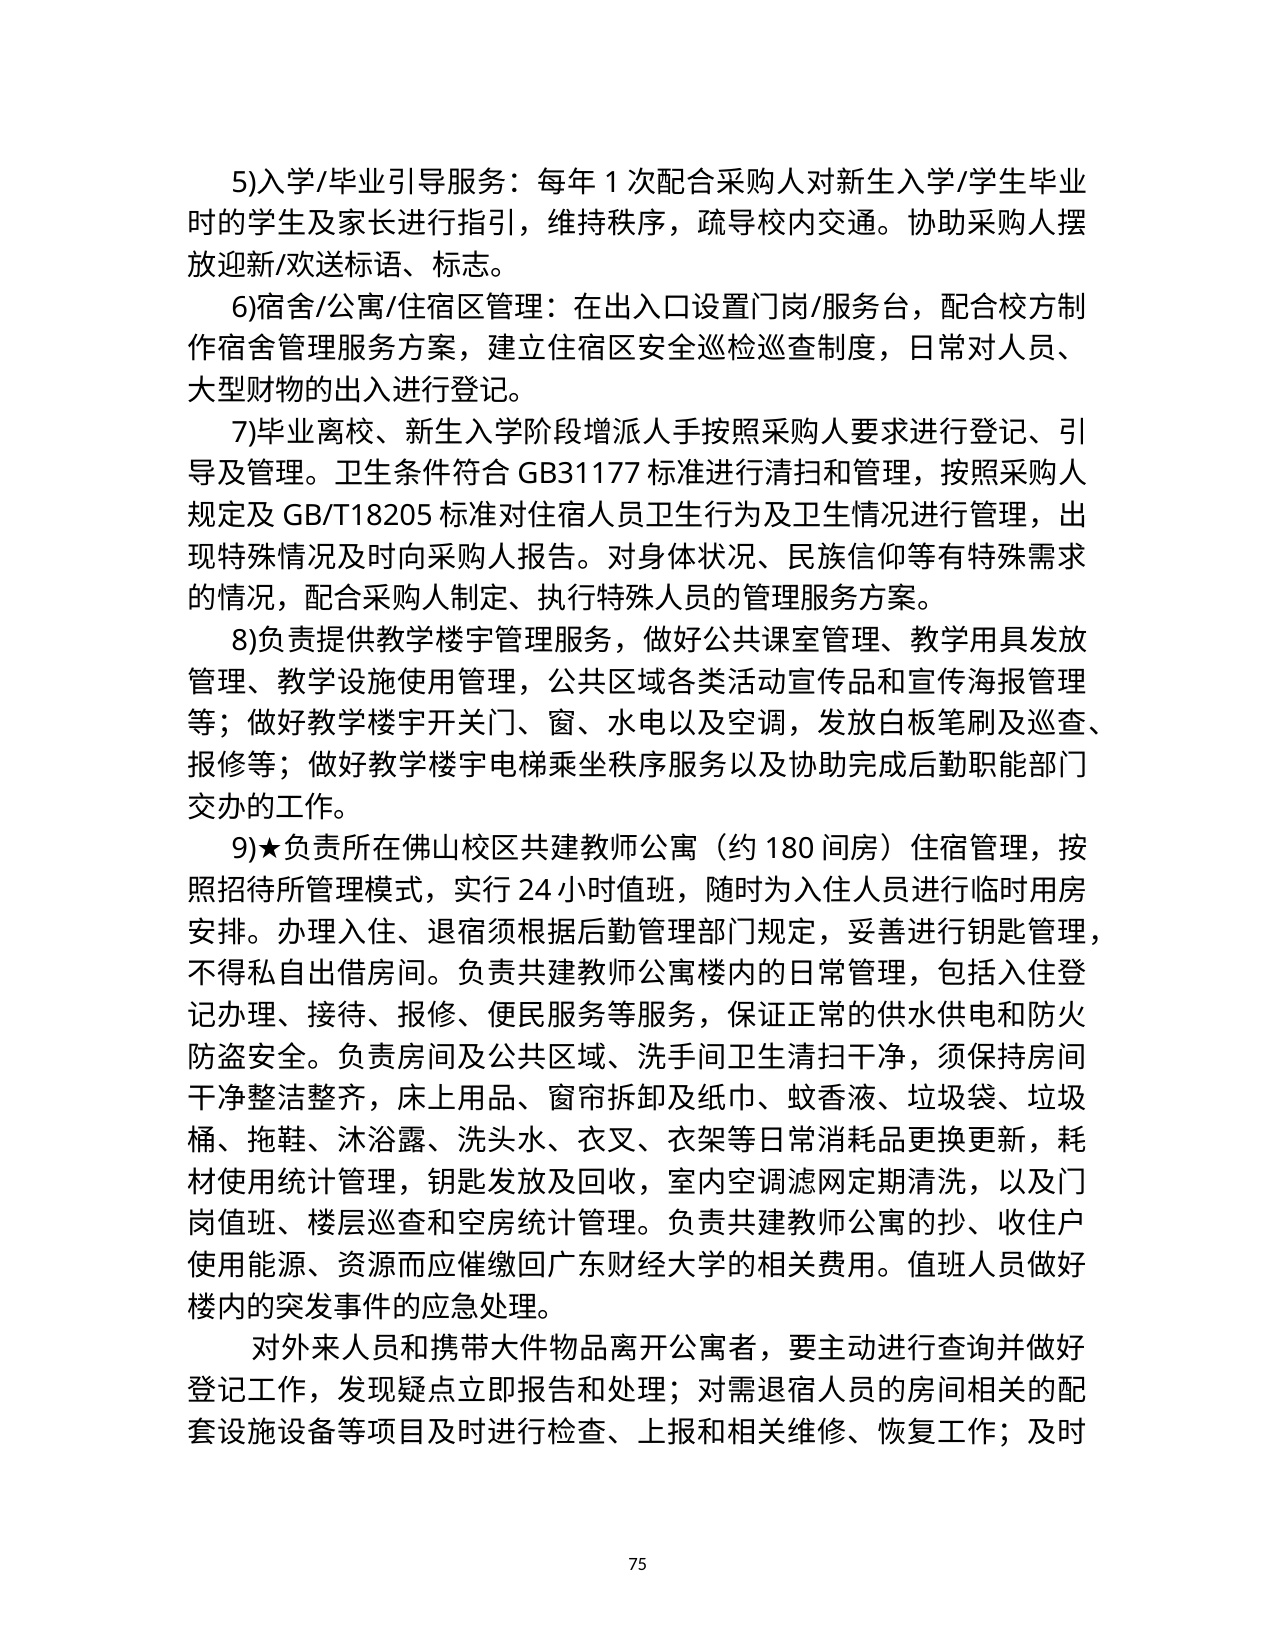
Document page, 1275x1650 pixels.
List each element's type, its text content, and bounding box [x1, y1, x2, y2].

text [187, 1325, 1088, 1450]
list 入学/毕业引导服务：每年1次配合采购人对新生入学/学生毕业时的学生及家长进行指引，维持秩序，疏导校内交通。协助采购人摆放迎新/欢送标语、标志。 [188, 159, 1088, 284]
list 宿舍/公寓/住宿区管理：在出入口设置门岗/服务台，配合校方制作宿舍管理服务方案，建立住宿区安全巡检巡查制度，日常对人员、大型财物的出入进行登记。 [188, 284, 1088, 409]
list ★负责所在佛山校区共建教师公寓（约180间房）住宿管理，按照招待所管理模式，实行24小时值班，随时为入住人员进行临时用房安排。办理入住、退宿须根据后勤管理部门规定，妥善进行钥匙管理，不得私自出借房间。负责共建教师公寓楼内的日常管理，包括入住登记办理、接待、报修、便民服务等服务，保证正常的供水供电和防火防盗安全。负责房间及公共区域、洗手间卫生清扫干净，须保持房间干净整洁整齐，床上用品、窗帘拆卸及纸巾、蚊香液、垃圾袋、垃圾桶、拖鞋、沐浴露、洗头水、衣叉、衣架等日常消耗品更换更新，耗材使用统计管理，钥匙发放及回收，室内空调滤网定期清洗，以及门岗值班、楼层巡查和空房统计管理。负责共建教师公寓的抄、收住户使用能源、资源而应催缴回广东财经大学的相关费用。值班人员做好楼内的突发事件的应急处理。 [188, 825, 1088, 1325]
list 毕业离校、新生入学阶段增派人手按照采购人要求进行登记、引导及管理。卫生条件符合GB31177标准进行清扫和管理，按照采购人规定及GB/T18205标准对住宿人员卫生行为及卫生情况进行管理，出现特殊情况及时向采购人报告。对身体状况、民族信仰等有特殊需求的情况，配合采购人制定、执行特殊人员的管理服务方案。 [188, 409, 1088, 617]
list 负责提供教学楼宇管理服务，做好公共课室管理、教学用具发放管理、教学设施使用管理，公共区域各类活动宣传品和宣传海报管理等；做好教学楼宇开关门、窗、水电以及空调，发放白板笔刷及巡查、报修等；做好教学楼宇电梯乘坐秩序服务以及协助完成后勤职能部门交办的工作。 [188, 617, 1088, 825]
